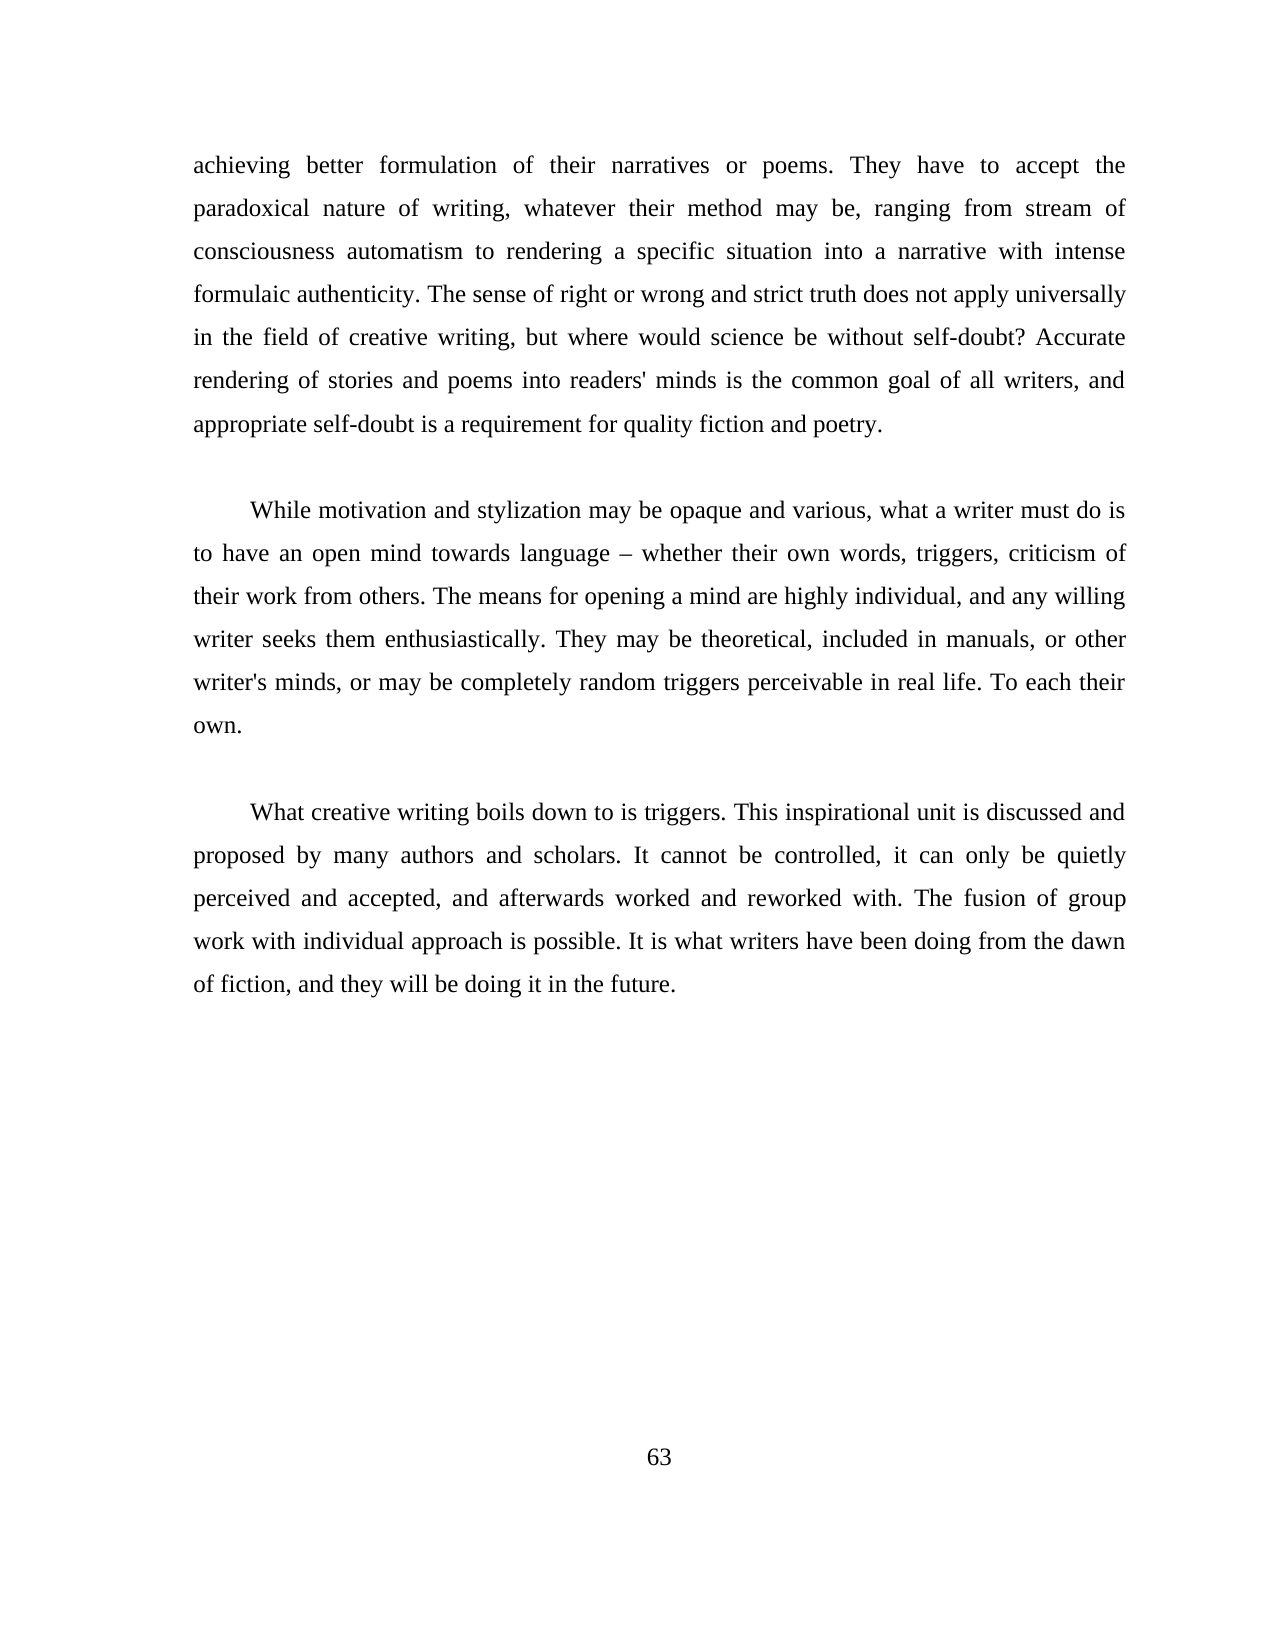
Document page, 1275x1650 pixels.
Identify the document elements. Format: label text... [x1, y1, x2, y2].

text What creative writing boils down to is triggers. This inspirational unit is discussed and proposed by many authors and scholars. It cannot be controlled, it can only be quietly perceived and accepted, and afterwards worked and reworked with. The fusion of group work with individual approach is possible. It is what writers have been doing from the dawn of fiction, and they will be doing it in the future. [193, 797, 1127, 998]
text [193, 150, 1127, 437]
text While motivation and stylization may be opaque and various, what a writer must do is to have an open mind towards language – whether their own words, triggers, criticism of their work from others. The means for opening a mind are highly individual, and any willing writer seeks them enthusiastically. They may be theoretical, included in manuals, or other writer's minds, or may be completely random triggers perceivable in real life. To each their own. [193, 495, 1127, 739]
